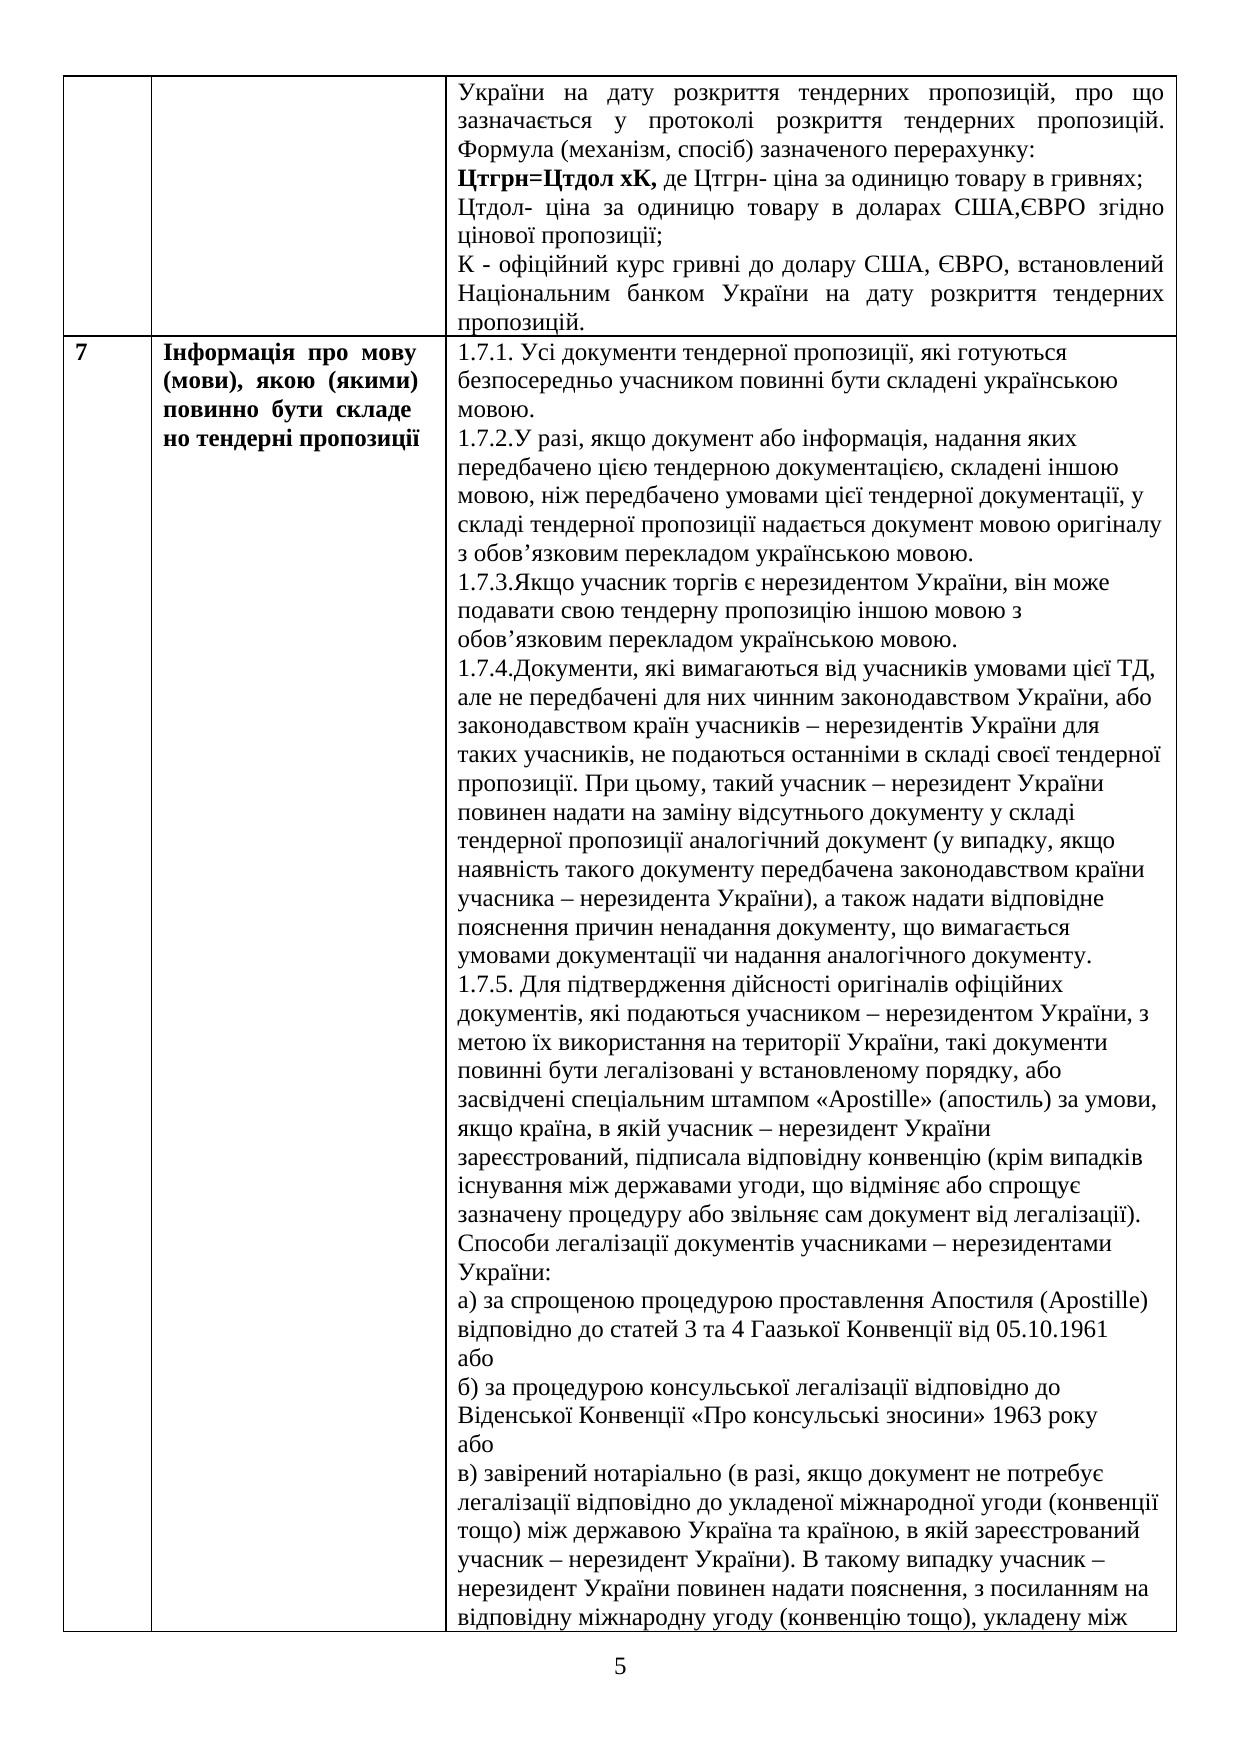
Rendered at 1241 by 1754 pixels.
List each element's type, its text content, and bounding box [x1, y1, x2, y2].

table_cell 6 [64, 77, 151, 335]
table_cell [152, 77, 445, 335]
table_cell 7 [64, 337, 151, 1631]
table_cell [152, 337, 445, 1631]
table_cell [447, 77, 1176, 335]
